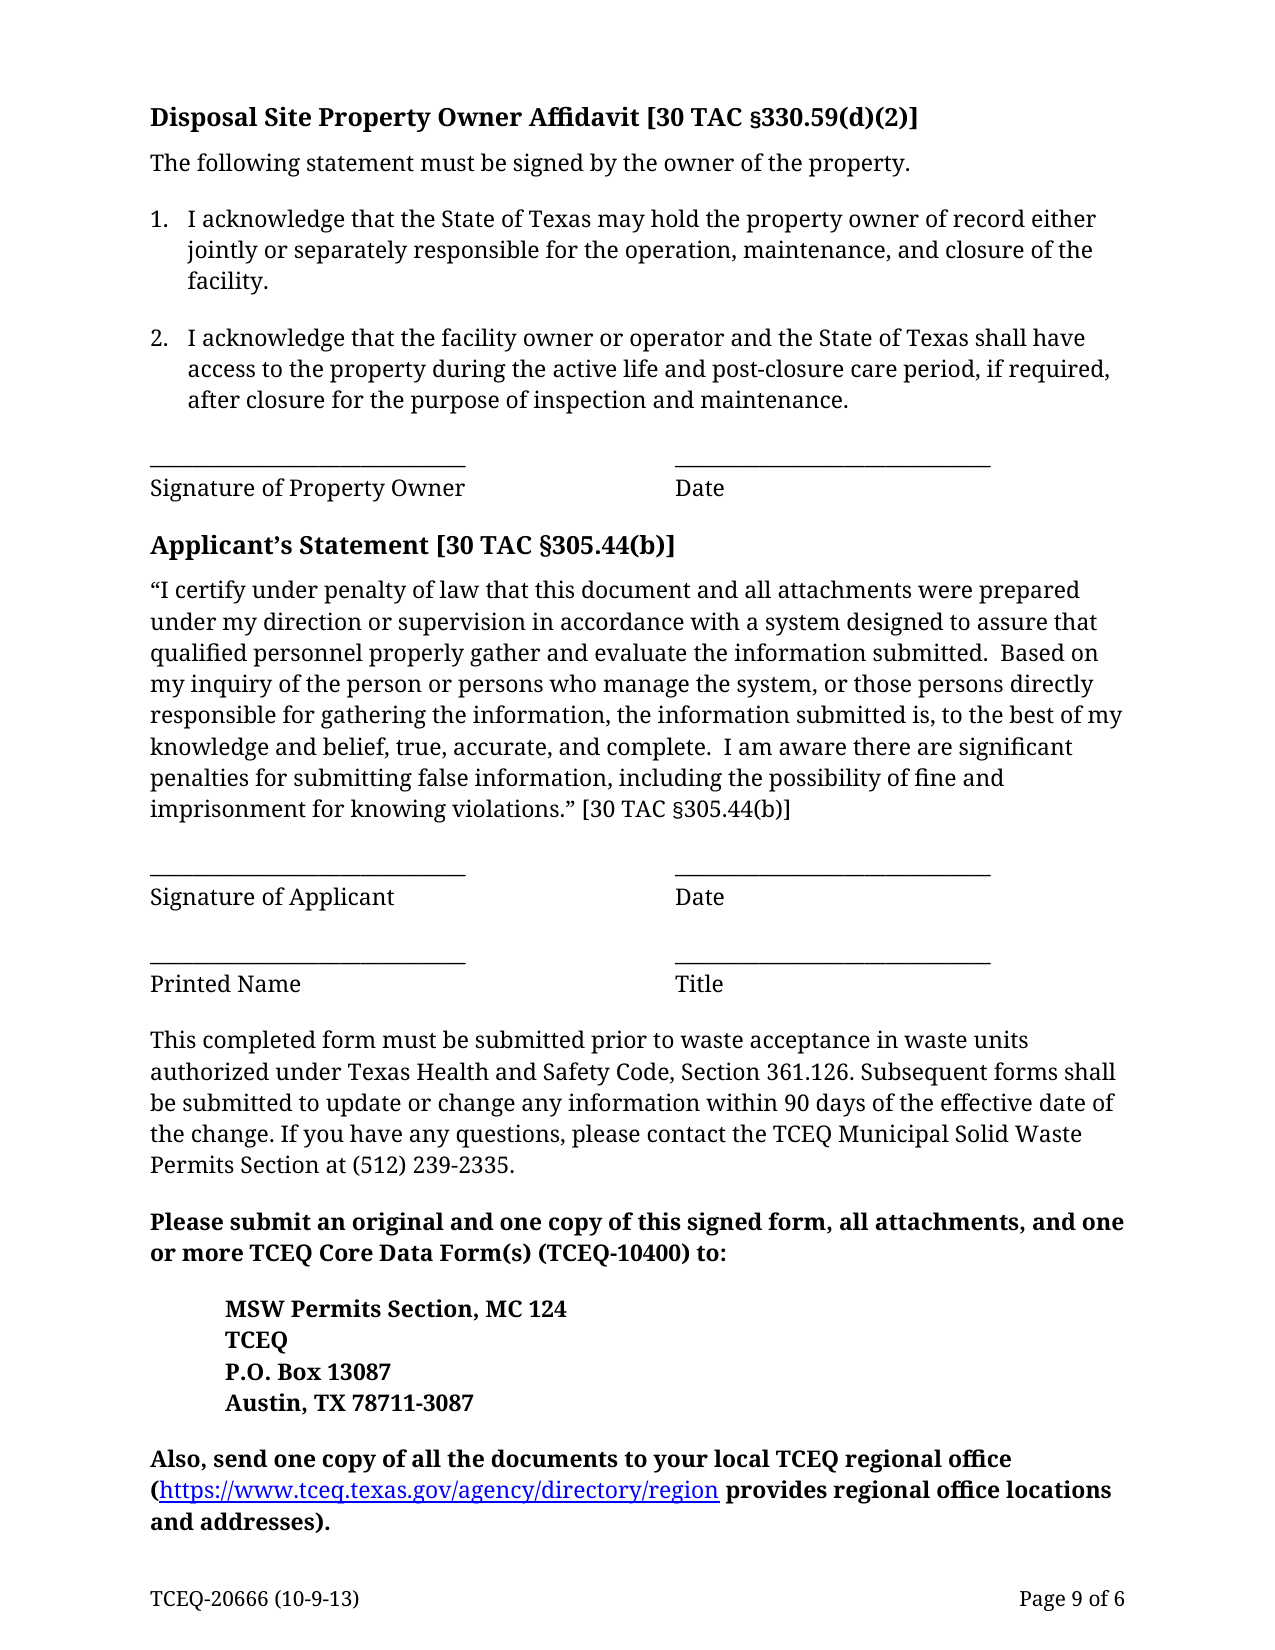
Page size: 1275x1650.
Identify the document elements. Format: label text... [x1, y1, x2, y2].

text MSW Permits Section, MC 124 TCEQ P.O. Box 13087 Austin, TX 78711-3087 [225, 1293, 1125, 1418]
text ______________________________ Title [675, 937, 1125, 999]
text Also, send one copy of all the documents to your local TCEQ regional office (https://www.tceq.texas.gov/agency/directory/region provides regional office locations and addresses). [150, 1443, 1125, 1537]
list I acknowledge that the State of Texas may hold the property owner of record either jointly or separately responsible for the operation, maintenance, and closure of the facility. [150, 203, 1125, 297]
subtitle Applicant’s Statement [30 TAC §305.44(b)] [150, 528, 1125, 562]
text “I certify under penalty of law that this document and all attachments were prepared under my direction or supervision in accordance with a system designed to assure that qualified personnel properly gather and evaluate the information submitted. Based on my inquiry of the person or persons who manage the system, or those persons directly responsible for gathering the information, the information submitted is, to the best of my knowledge and belief, true, accurate, and complete. I am aware there are significant penalties for submitting false information, including the possibility of fine and imprisonment for knowing violations.” [30 TAC §305.44(b)] [150, 574, 1125, 824]
text ______________________________ Signature of Applicant [150, 849, 600, 912]
text This completed form must be submitted prior to waste acceptance in waste units authorized under Texas Health and Safety Code, Section 361.126. Subsequent forms shall be submitted to update or change any information within 90 days of the effective date of the change. If you have any questions, please contact the TCEQ Municipal Solid Waste Permits Section at (512) 239-2335. [150, 1024, 1125, 1181]
text ______________________________ Signature of Property Owner [150, 440, 600, 503]
subtitle Disposal Site Property Owner Affidavit [30 TAC §330.59(d)(2)] [150, 100, 1125, 134]
text Please submit an original and one copy of this signed form, all attachments, and one or more TCEQ Core Data Form(s) (TCEQ-10400) to: [150, 1206, 1125, 1268]
text ______________________________ Date [675, 849, 1125, 912]
text ______________________________ Printed Name [150, 937, 600, 999]
text ______________________________ Date [675, 440, 1125, 503]
text The following statement must be signed by the owner of the property. [150, 147, 1125, 178]
list I acknowledge that the facility owner or operator and the State of Texas shall have access to the property during the active life and post-closure care period, if required, after closure for the purpose of inspection and maintenance. [150, 322, 1125, 415]
